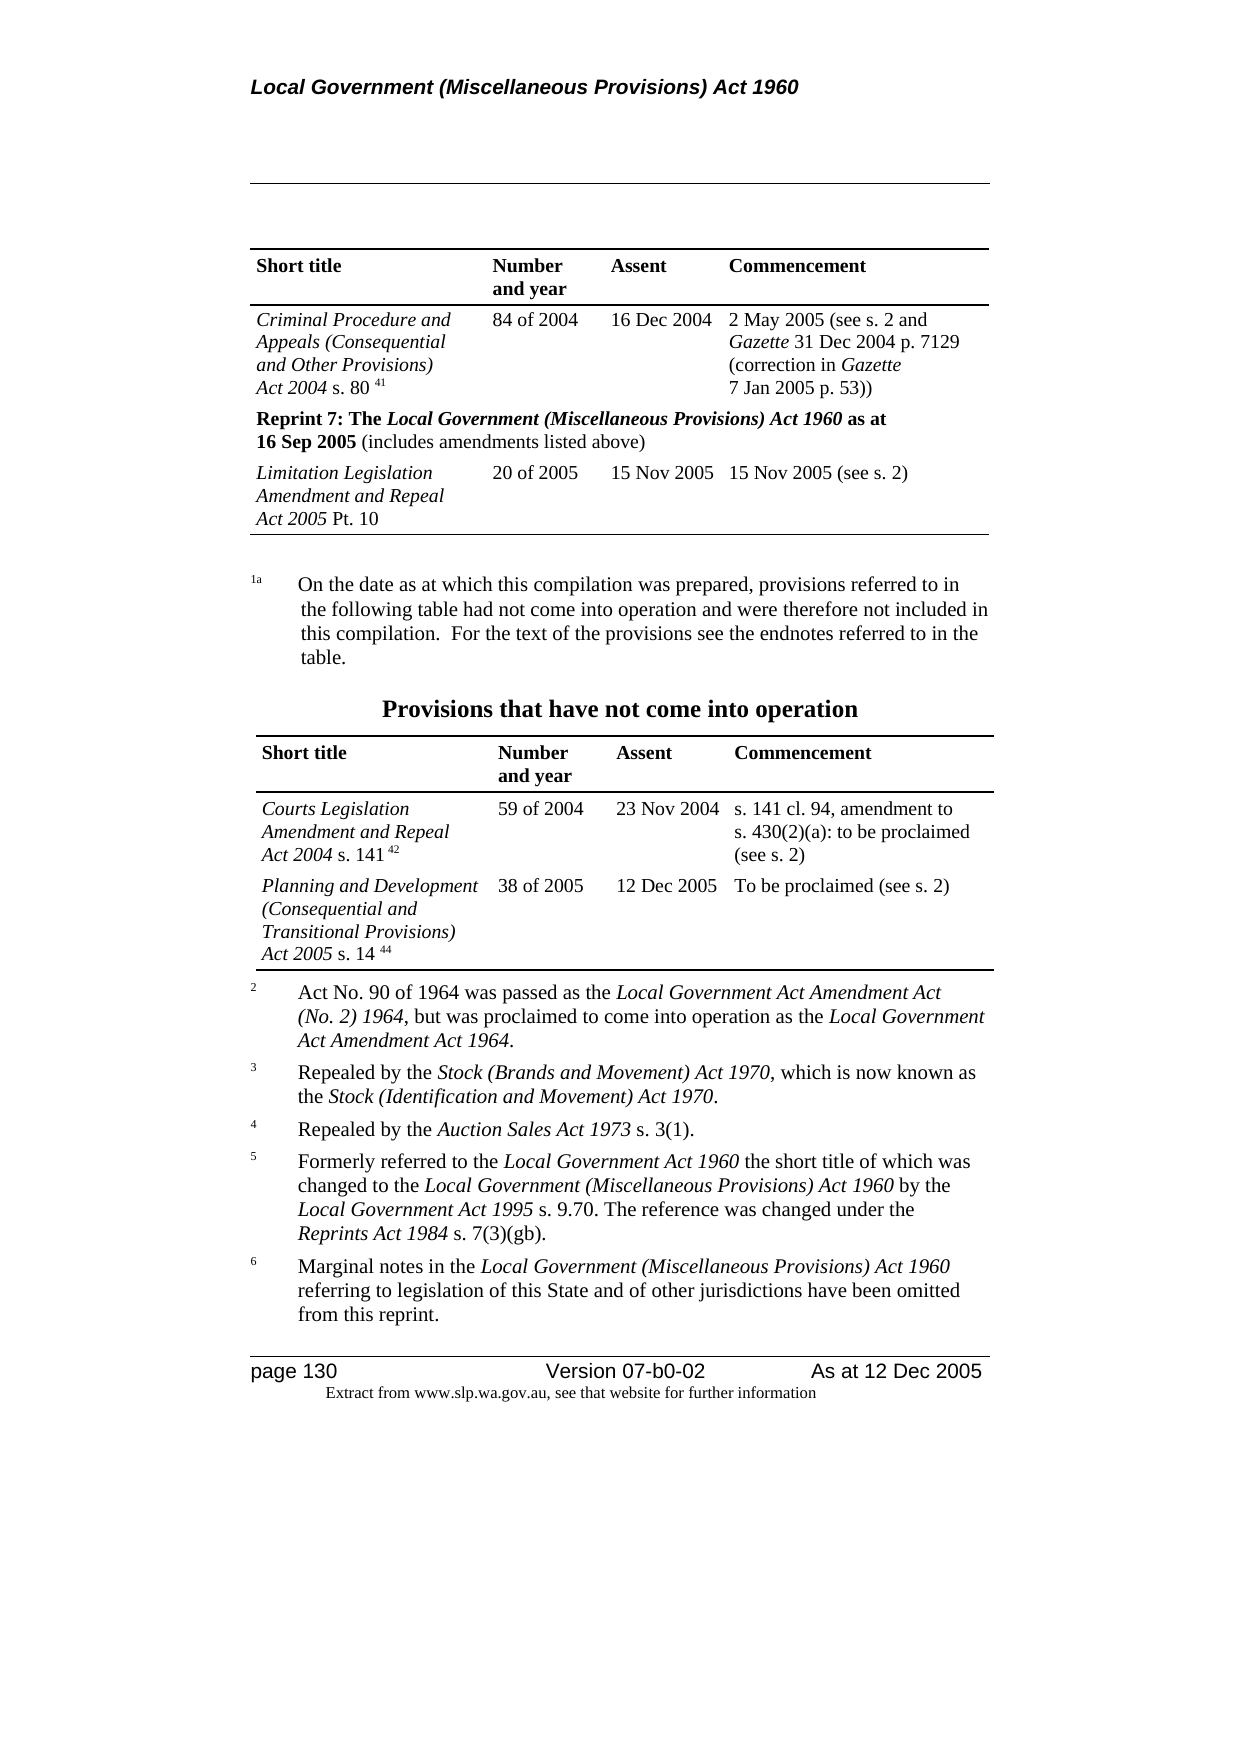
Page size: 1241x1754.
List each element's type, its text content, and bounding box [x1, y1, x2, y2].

table_cell 12 Dec 2005 [610, 870, 728, 969]
table_cell Criminal Procedure and Appeals (Consequential and Other Provisions) Act 2004 s. 80 41 [250, 306, 487, 403]
text 3 Repealed by the Stock (Brands and Movement) Act 1970, which is now known as the Stock (Identification and Movement) Act 1970. [250, 1060, 990, 1108]
table_cell s. 141 cl. 94, amendment to s. 430(2)(a): to be proclaimed (see s. 2) [728, 793, 994, 870]
text 1a On the date as at which this compilation was prepared, provisions referred to in the following table had not come into operation and were therefore not included in this compilation. For the text of the provisions see the endnotes referred to in the table. [250, 572, 990, 669]
table_header Assent [605, 250, 723, 303]
table_cell 20 of 2005 [487, 457, 605, 534]
table_header Number and year [487, 250, 605, 303]
table_cell 23 Nov 2004 [610, 793, 728, 870]
table_cell 84 of 2004 [487, 306, 605, 403]
table_cell 15 Nov 2005 (see s. 2) [723, 457, 989, 534]
table_cell 38 of 2005 [492, 870, 610, 969]
table_cell Planning and Development (Consequential and Transitional Provisions) Act 2005 s. 14 44 [256, 870, 492, 969]
table_cell Courts Legislation Amendment and Repeal Act 2004 s. 141 42 [256, 793, 492, 870]
subtitle Provisions that have not come into operation [250, 694, 990, 722]
table_header Short title [250, 250, 487, 303]
table_header Commencement [723, 250, 989, 303]
text 5 Formerly referred to the Local Government Act 1960 the short title of which was changed to the Local Government (Miscellaneous Provisions) Act 1960 by the Local Government Act 1995 s. 9.70. The reference was changed under the Reprints Act 1984 s. 7(3)(gb). [250, 1149, 990, 1245]
text 4 Repealed by the Auction Sales Act 1973 s. 3(1). [250, 1117, 990, 1141]
table_cell 15 Nov 2005 [605, 457, 723, 534]
table_header Short title [256, 737, 492, 791]
table_cell 2 May 2005 (see s. 2 and Gazette 31 Dec 2004 p. 7129 (correction in Gazette 7 Jan 2005 p. 53)) [723, 306, 989, 403]
text 6 Marginal notes in the Local Government (Miscellaneous Provisions) Act 1960 referring to legislation of this State and of other jurisdictions have been omitted from this reprint. [250, 1254, 990, 1326]
table_header Commencement [728, 737, 994, 791]
text 2 Act No. 90 of 1964 was passed as the Local Government Act Amendment Act (No. 2) 1964, but was proclaimed to come into operation as the Local Government Act Amendment Act 1964. [250, 980, 990, 1052]
table_cell To be proclaimed (see s. 2) [728, 870, 994, 969]
table_cell 16 Dec 2004 [605, 306, 723, 403]
table_cell Reprint 7: The Local Government (Miscellaneous Provisions) Act 1960 as at 16 Sep 2005 (includes amendments listed above) [250, 403, 989, 457]
table_header Assent [610, 737, 728, 791]
table_cell Limitation Legislation Amendment and Repeal Act 2005 Pt. 10 [250, 457, 487, 534]
table_header Number and year [492, 737, 610, 791]
table_cell 59 of 2004 [492, 793, 610, 870]
